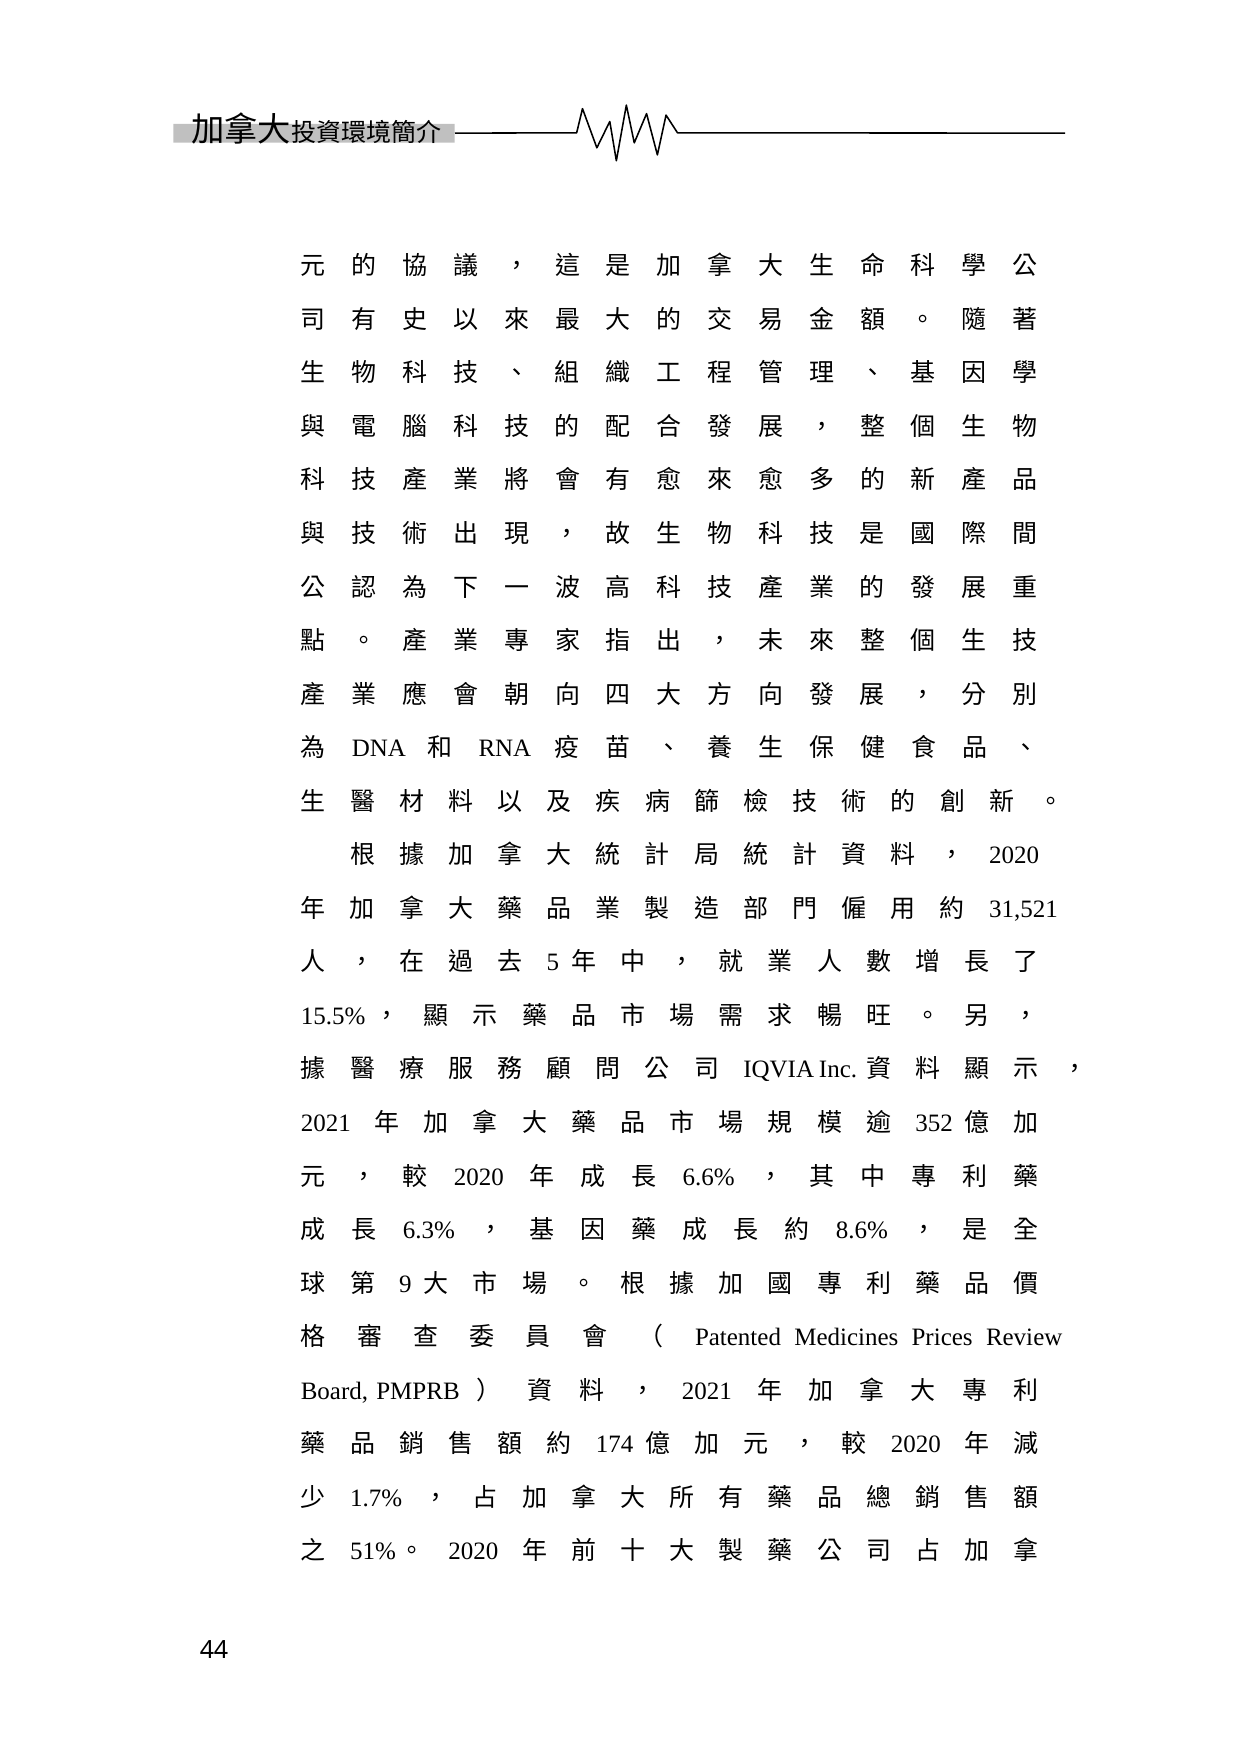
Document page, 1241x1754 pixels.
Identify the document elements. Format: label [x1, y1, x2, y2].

text [276, 237, 1063, 826]
text [276, 826, 1063, 1576]
